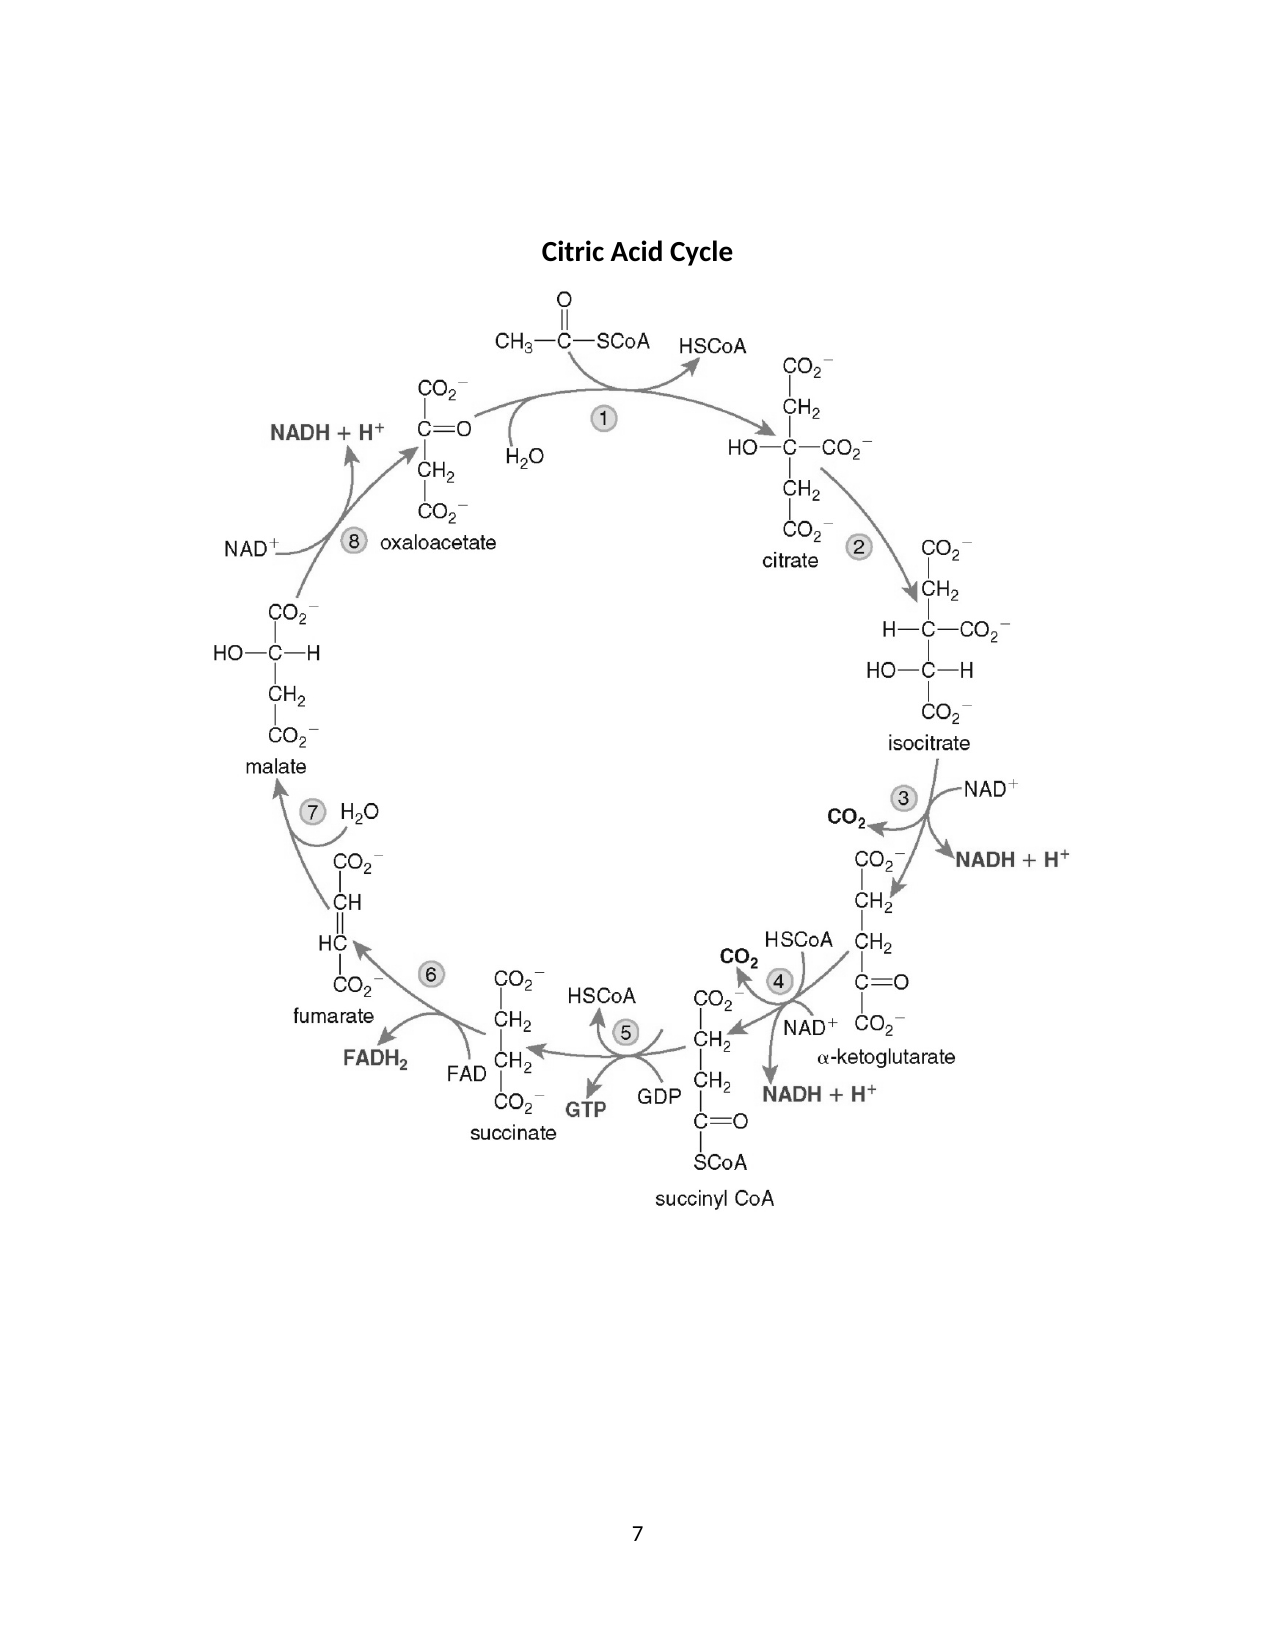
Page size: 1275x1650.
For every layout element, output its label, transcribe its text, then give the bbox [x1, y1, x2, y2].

text Citric Acid Cycle [75, 233, 1200, 269]
